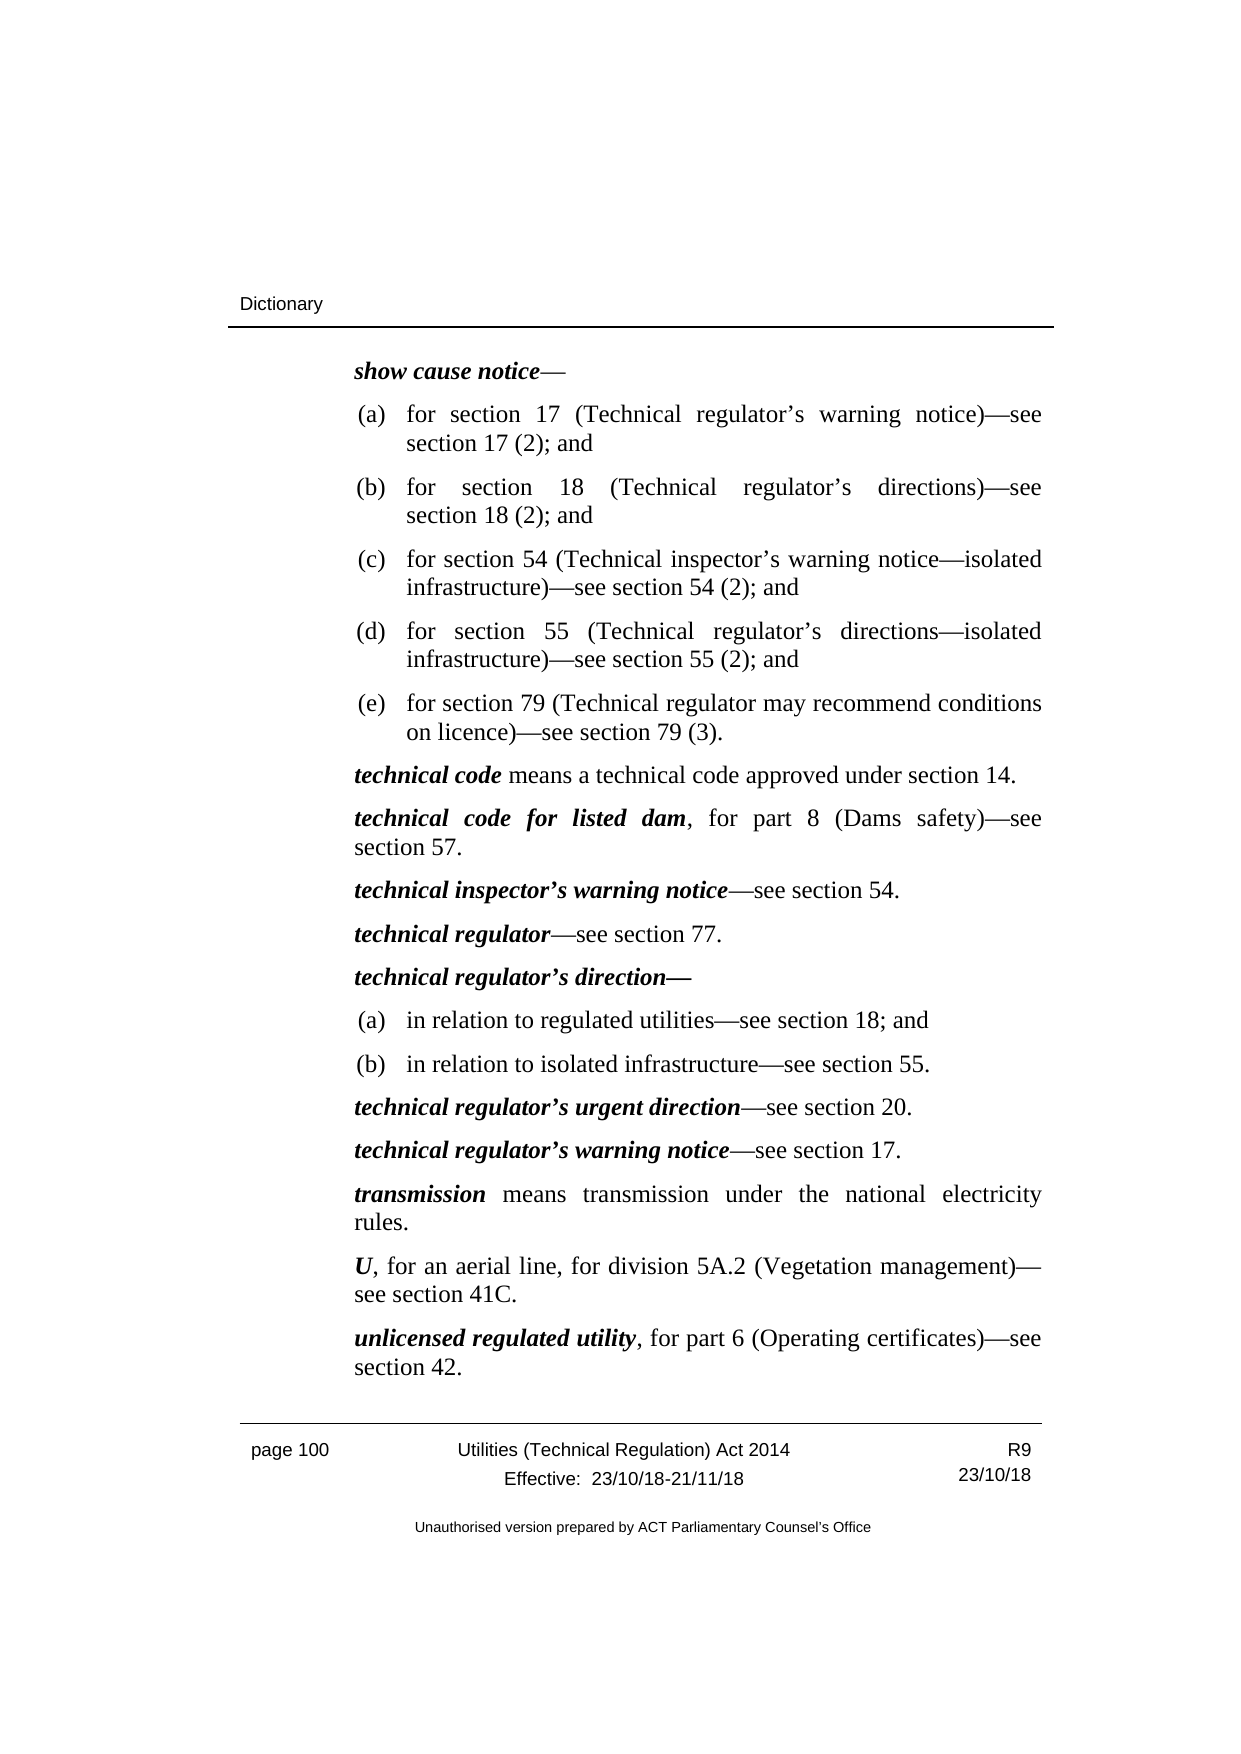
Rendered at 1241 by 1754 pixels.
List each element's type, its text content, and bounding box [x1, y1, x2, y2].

text (b) for section 18 (Technical regulator’s directions)—see section 18 (2); and [239, 472, 1042, 529]
text transmission means transmission under the national electricity rules. [354, 1179, 1042, 1236]
text technical inspector’s warning notice—see section 54. [354, 875, 1042, 904]
text unlicensed regulated utility, for part 6 (Operating certificates)—see section 42. [354, 1323, 1042, 1380]
text (d) for section 55 (Technical regulator’s directions—isolated infrastructure)—see section 55 (2); and [239, 616, 1042, 673]
text technical code means a technical code approved under section 14. [354, 760, 1042, 789]
text (a) in relation to regulated utilities—see section 18; and [239, 1005, 1042, 1034]
text show cause notice— [354, 356, 1042, 385]
text technical regulator’s direction— [354, 962, 1042, 991]
text technical regulator’s warning notice—see section 17. [354, 1135, 1042, 1164]
text (a) for section 17 (Technical regulator’s warning notice)—see section 17 (2); and [239, 399, 1042, 457]
text U, for an aerial line, for division 5A.2 (Vegetation management)—see section 41C. [354, 1251, 1042, 1308]
text technical regulator’s urgent direction—see section 20. [354, 1092, 1042, 1121]
text technical code for listed dam, for part 8 (Dams safety)—see section 57. [354, 803, 1042, 861]
text (e) for section 79 (Technical regulator may recommend conditions on licence)—see section 79 (3). [239, 688, 1042, 745]
text (c) for section 54 (Technical inspector’s warning notice—isolated infrastructure)—see section 54 (2); and [239, 544, 1042, 601]
text technical regulator—see section 77. [354, 919, 1042, 947]
text (b) in relation to isolated infrastructure—see section 55. [239, 1049, 1042, 1077]
